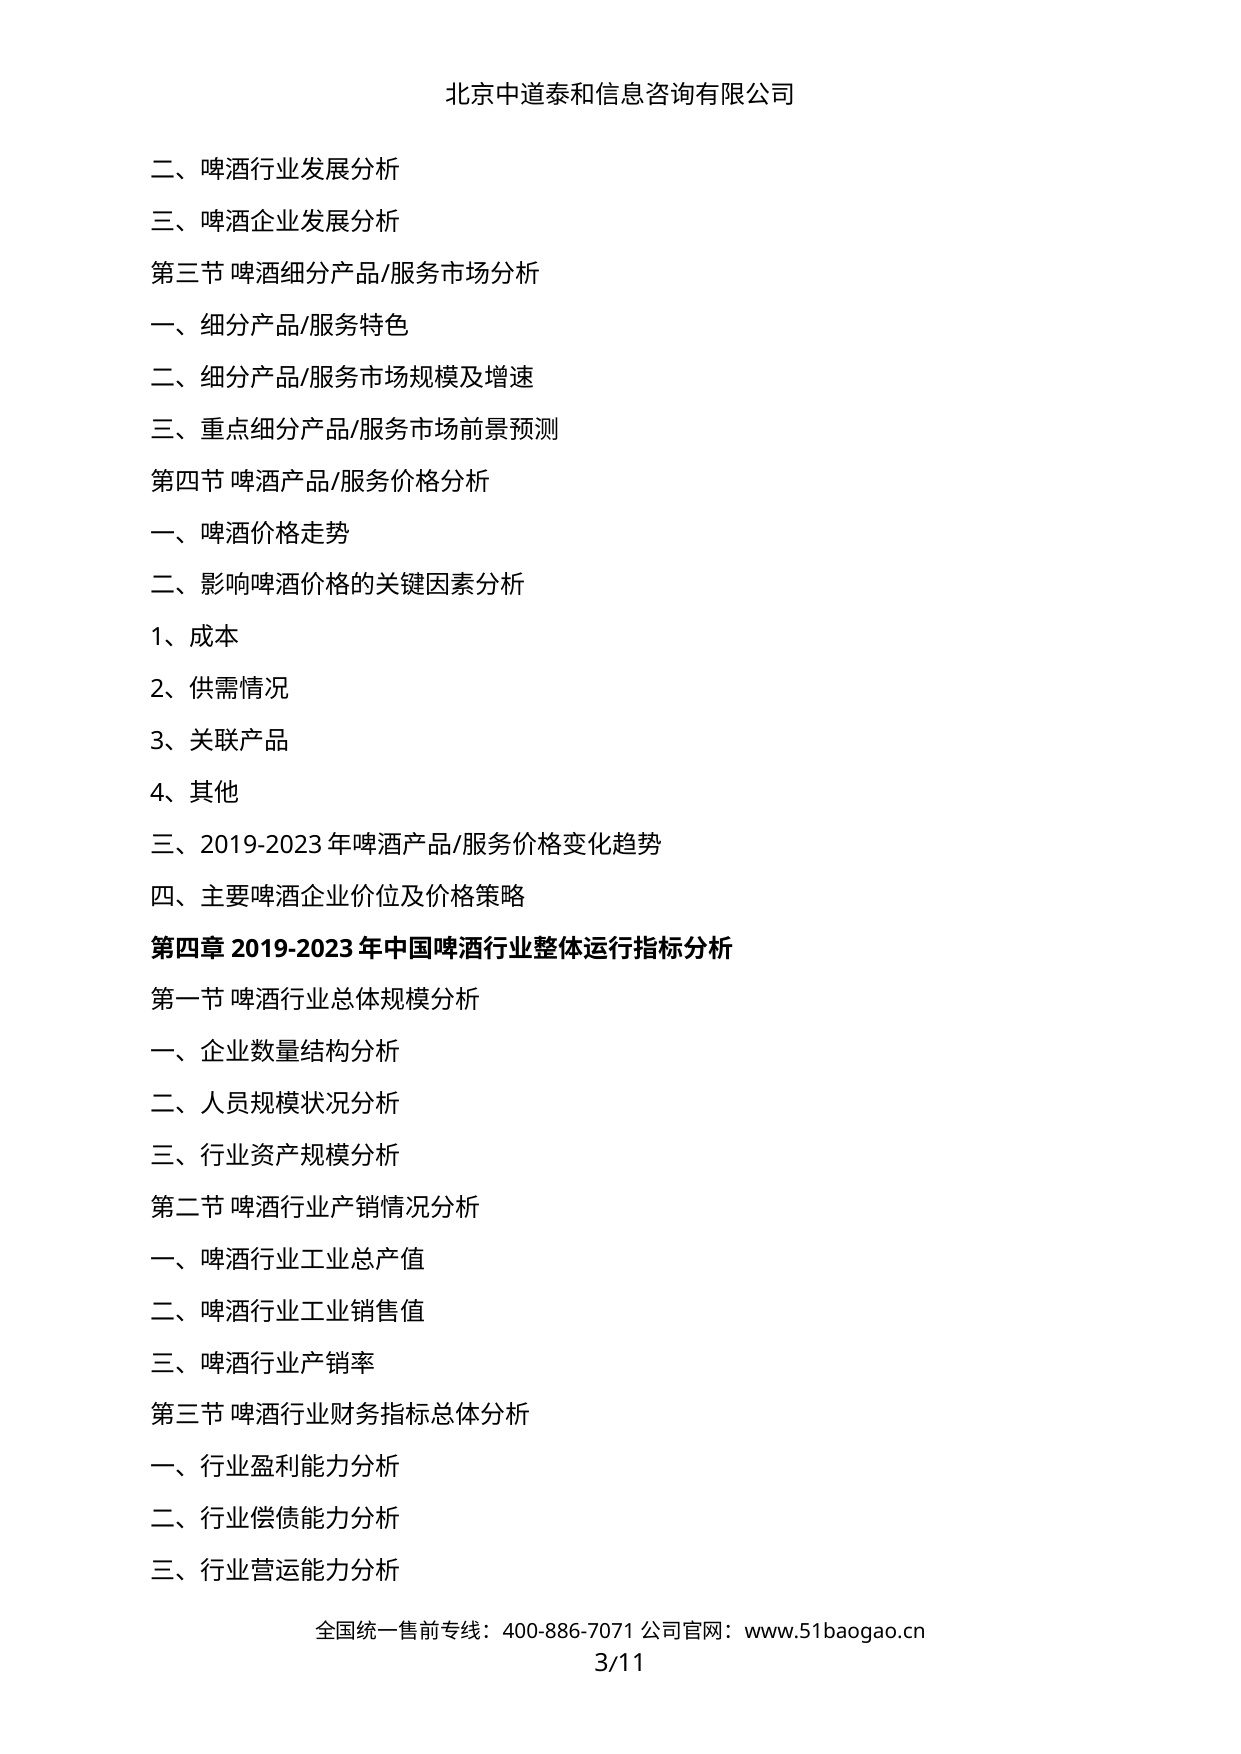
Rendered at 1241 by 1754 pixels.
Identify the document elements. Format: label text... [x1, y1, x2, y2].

text 一、啤酒行业工业总产值 [150, 1239, 1090, 1276]
text 1、成本 [150, 617, 1090, 653]
text 二、人员规模状况分析 [150, 1084, 1090, 1120]
text 二、啤酒行业发展分析 [150, 150, 1090, 186]
text 一、企业数量结构分析 [150, 1032, 1090, 1068]
text 2、供需情况 [150, 669, 1090, 705]
text 一、行业盈利能力分析 [150, 1447, 1090, 1483]
text 一、细分产品/服务特色 [150, 306, 1090, 342]
text 二、影响啤酒价格的关键因素分析 [150, 565, 1090, 601]
text 第三节 啤酒行业财务指标总体分析 [150, 1395, 1090, 1431]
text 三、重点细分产品/服务市场前景预测 [150, 409, 1090, 446]
text 第四节 啤酒产品/服务价格分析 [150, 461, 1090, 497]
text 二、行业偿债能力分析 [150, 1499, 1090, 1535]
text 3、关联产品 [150, 721, 1090, 757]
text 第一节 啤酒行业总体规模分析 [150, 980, 1090, 1016]
text 第三节 啤酒细分产品/服务市场分析 [150, 254, 1090, 290]
text 4、其他 [150, 772, 1090, 809]
text 三、啤酒企业发展分析 [150, 202, 1090, 238]
text 三、啤酒行业产销率 [150, 1343, 1090, 1379]
text 三、行业营运能力分析 [150, 1551, 1090, 1587]
text 一、啤酒价格走势 [150, 513, 1090, 549]
text 第四章 2019-2023年中国啤酒行业整体运行指标分析 [150, 928, 1090, 964]
text 第二节 啤酒行业产销情况分析 [150, 1187, 1090, 1224]
text 四、主要啤酒企业价位及价格策略 [150, 876, 1090, 912]
text 三、2019-2023年啤酒产品/服务价格变化趋势 [150, 824, 1090, 861]
text 三、行业资产规模分析 [150, 1136, 1090, 1172]
text 二、细分产品/服务市场规模及增速 [150, 357, 1090, 394]
text 二、啤酒行业工业销售值 [150, 1291, 1090, 1327]
